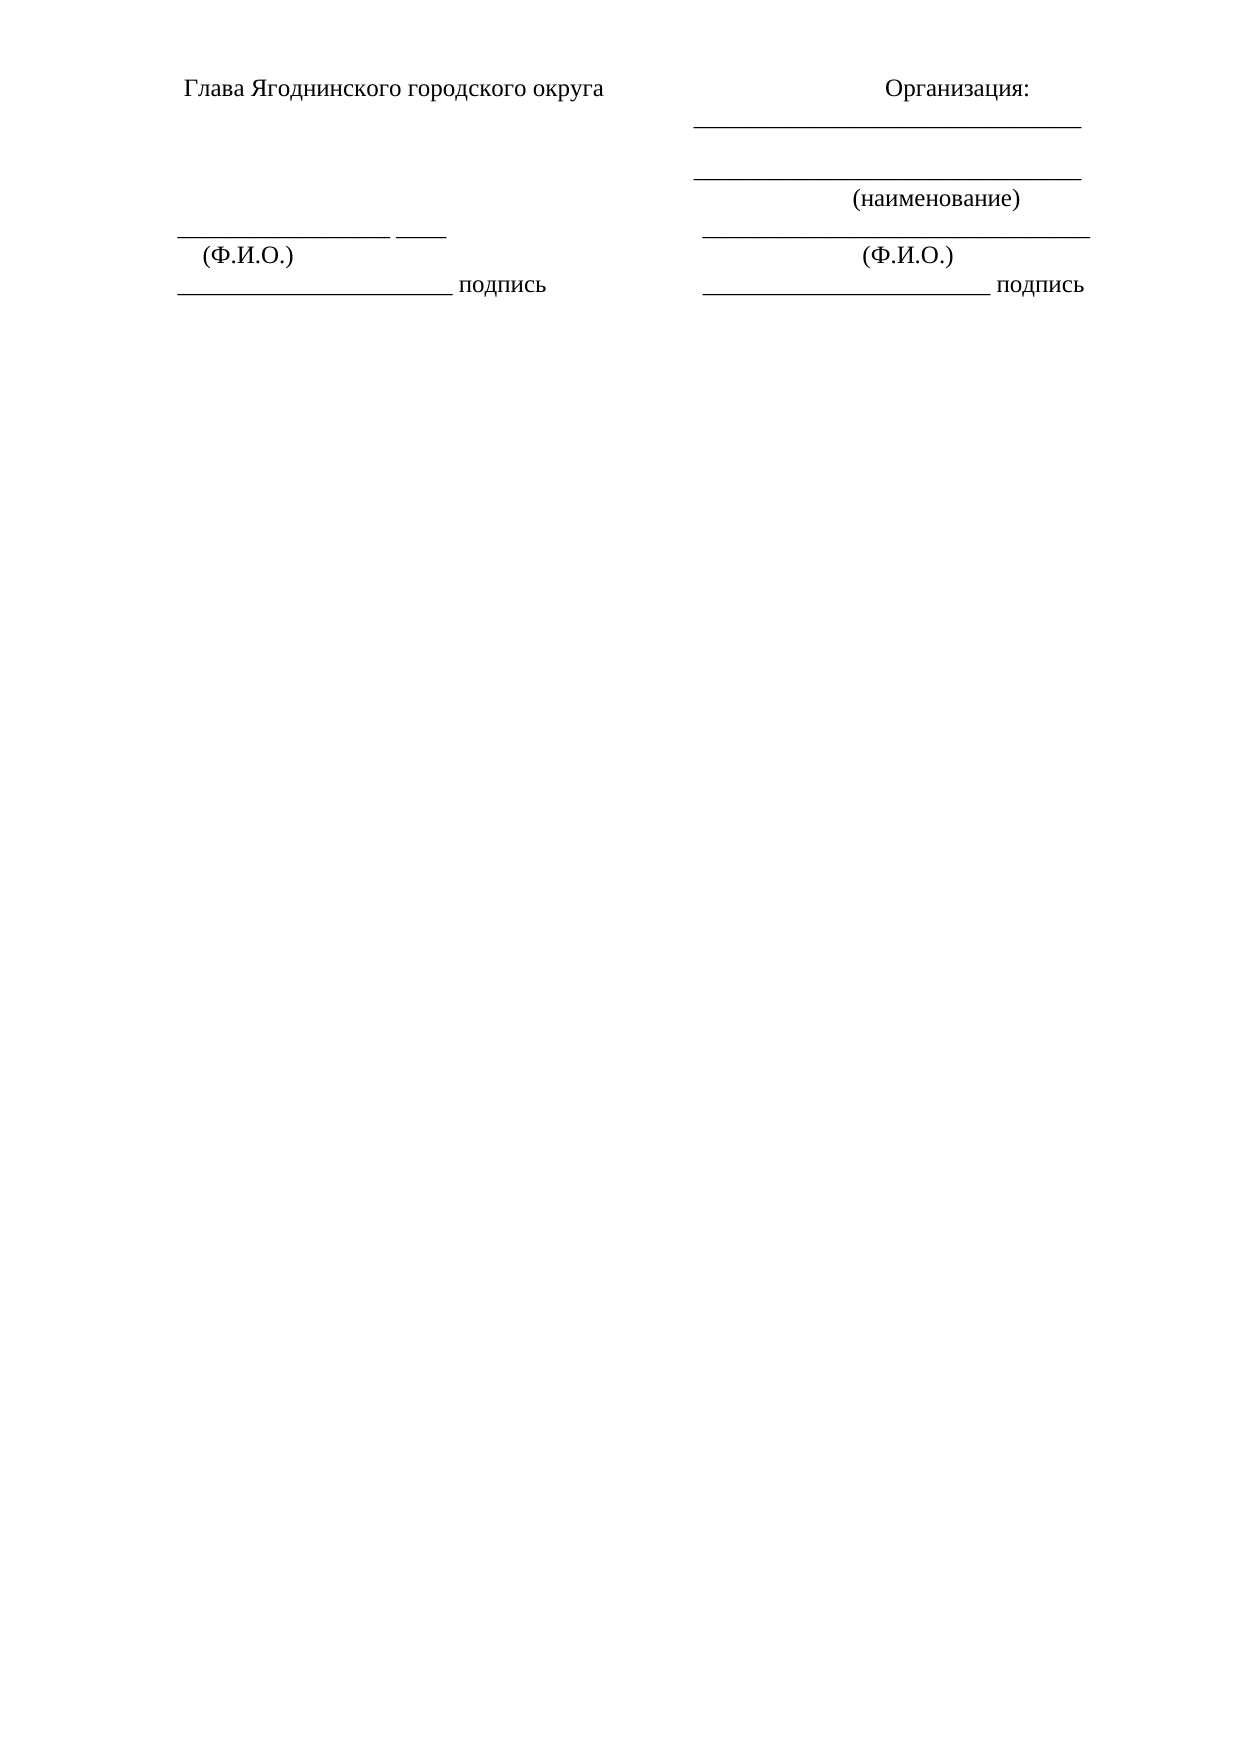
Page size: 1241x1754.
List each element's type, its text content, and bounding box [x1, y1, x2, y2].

text (наименование) [177, 183, 1152, 212]
text ______________________ подпись _______________________ подпись [177, 269, 1152, 298]
text _______________________________ [620, 102, 1152, 131]
text _________________ ____ _______________________________ [177, 212, 1152, 241]
text _______________________________ [177, 154, 1152, 183]
text (Ф.И.О.) (Ф.И.О.) [177, 241, 1152, 269]
text Глава Ягоднинского городского округа Организация: [177, 73, 1152, 102]
